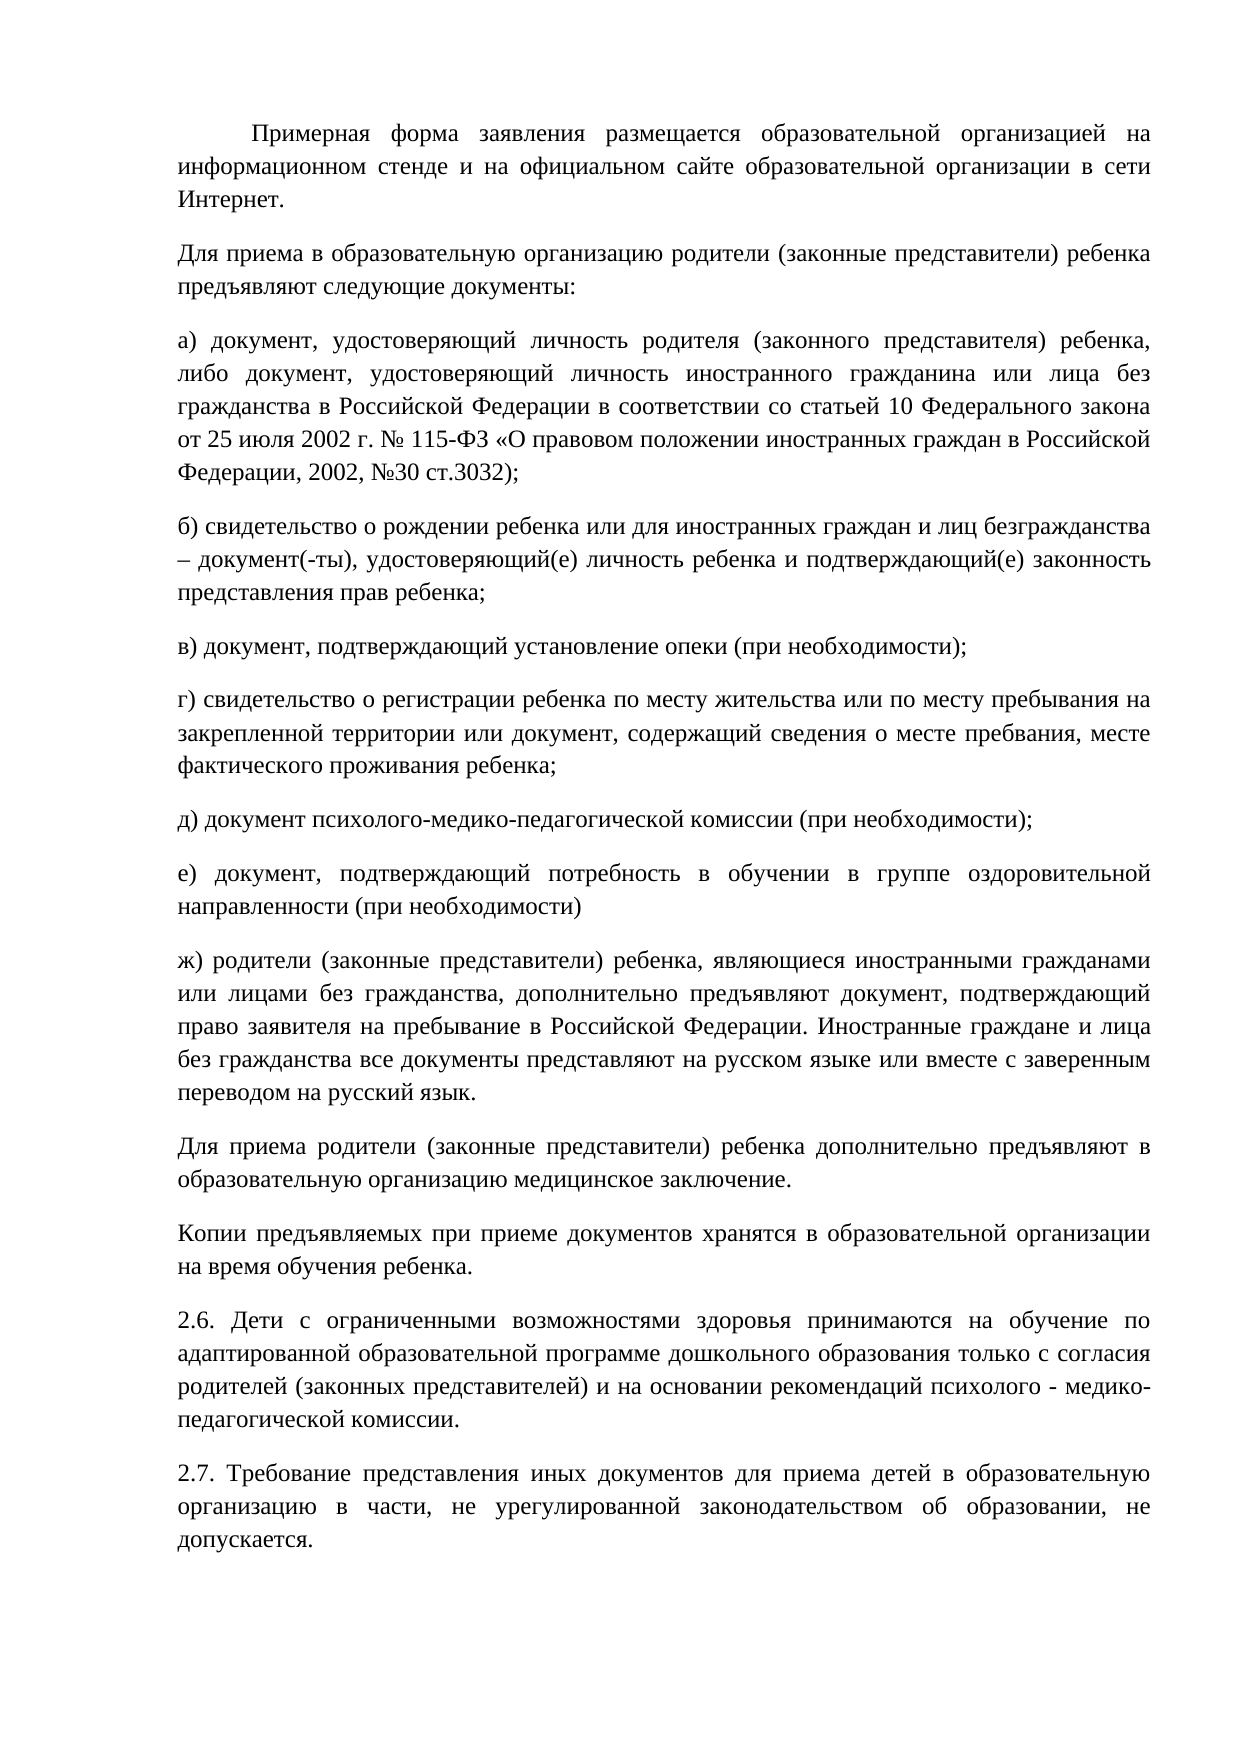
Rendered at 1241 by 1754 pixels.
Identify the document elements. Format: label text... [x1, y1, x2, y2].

text 2.6. Дети с ограниченными возможностями здоровья принимаются на обучение по адаптированной образовательной программе дошкольного образования только с согласия родителей (законных представителей) и на основании рекомендаций психолого - медико-педагогической комиссии. [177, 1305, 1152, 1433]
text в) документ, подтверждающий установление опеки (при необходимости); [177, 631, 1152, 659]
text б) свидетельство о рождении ребенка или для иностранных граждан и лиц безгражданства – документ(-ты), удостоверяющий(е) личность ребенка и подтверждающий(е) законность представления прав ребенка; [177, 511, 1152, 606]
text д) документ психолого-медико-педагогической комиссии (при необходимости); [177, 804, 1152, 833]
text г) свидетельство о регистрации ребенка по месту жительства или по месту пребывания на закрепленной территории или документ, содержащий сведения о месте пребвания, месте фактического проживания ребенка; [177, 684, 1152, 779]
text ж) родители (законные представители) ребенка, являющиеся иностранными гражданами или лицами без гражданства, дополнительно предъявляют документ, подтверждающий право заявителя на пребывание в Российской Федерации. Иностранные граждане и лица без гражданства все документы представляют на русском языке или вместе с заверенным переводом на русский язык. [177, 945, 1152, 1106]
text Примерная форма заявления размещается образовательной организацией на информационном стенде и на официальном сайте образовательной организации в сети Интернет. [177, 118, 1152, 213]
text 2.7. Требование представления иных документов для приема детей в образовательную организацию в части, не урегулированной законодательством об образовании, не допускается. [177, 1458, 1152, 1553]
text а) документ, удостоверяющий личность родителя (законного представителя) ребенка, либо документ, удостоверяющий личность иностранного гражданина или лица без гражданства в Российской Федерации в соответствии со статьей 10 Федерального закона от 25 июля 2002 г. № 115-ФЗ «О правовом положении иностранных граждан в Российской Федерации, 2002, №30 ст.3032); [177, 325, 1152, 486]
text е) документ, подтверждающий потребность в обучении в группе оздоровительной направленности (при необходимости) [177, 858, 1152, 920]
text Для приема родители (законные представители) ребенка дополнительно предъявляют в образовательную организацию медицинское заключение. [177, 1131, 1152, 1193]
text Копии предъявляемых при приеме документов хранятся в образовательной организации на время обучения ребенка. [177, 1218, 1152, 1280]
text Для приема в образовательную организацию родители (законные представители) ребенка предъявляют следующие документы: [177, 238, 1152, 300]
